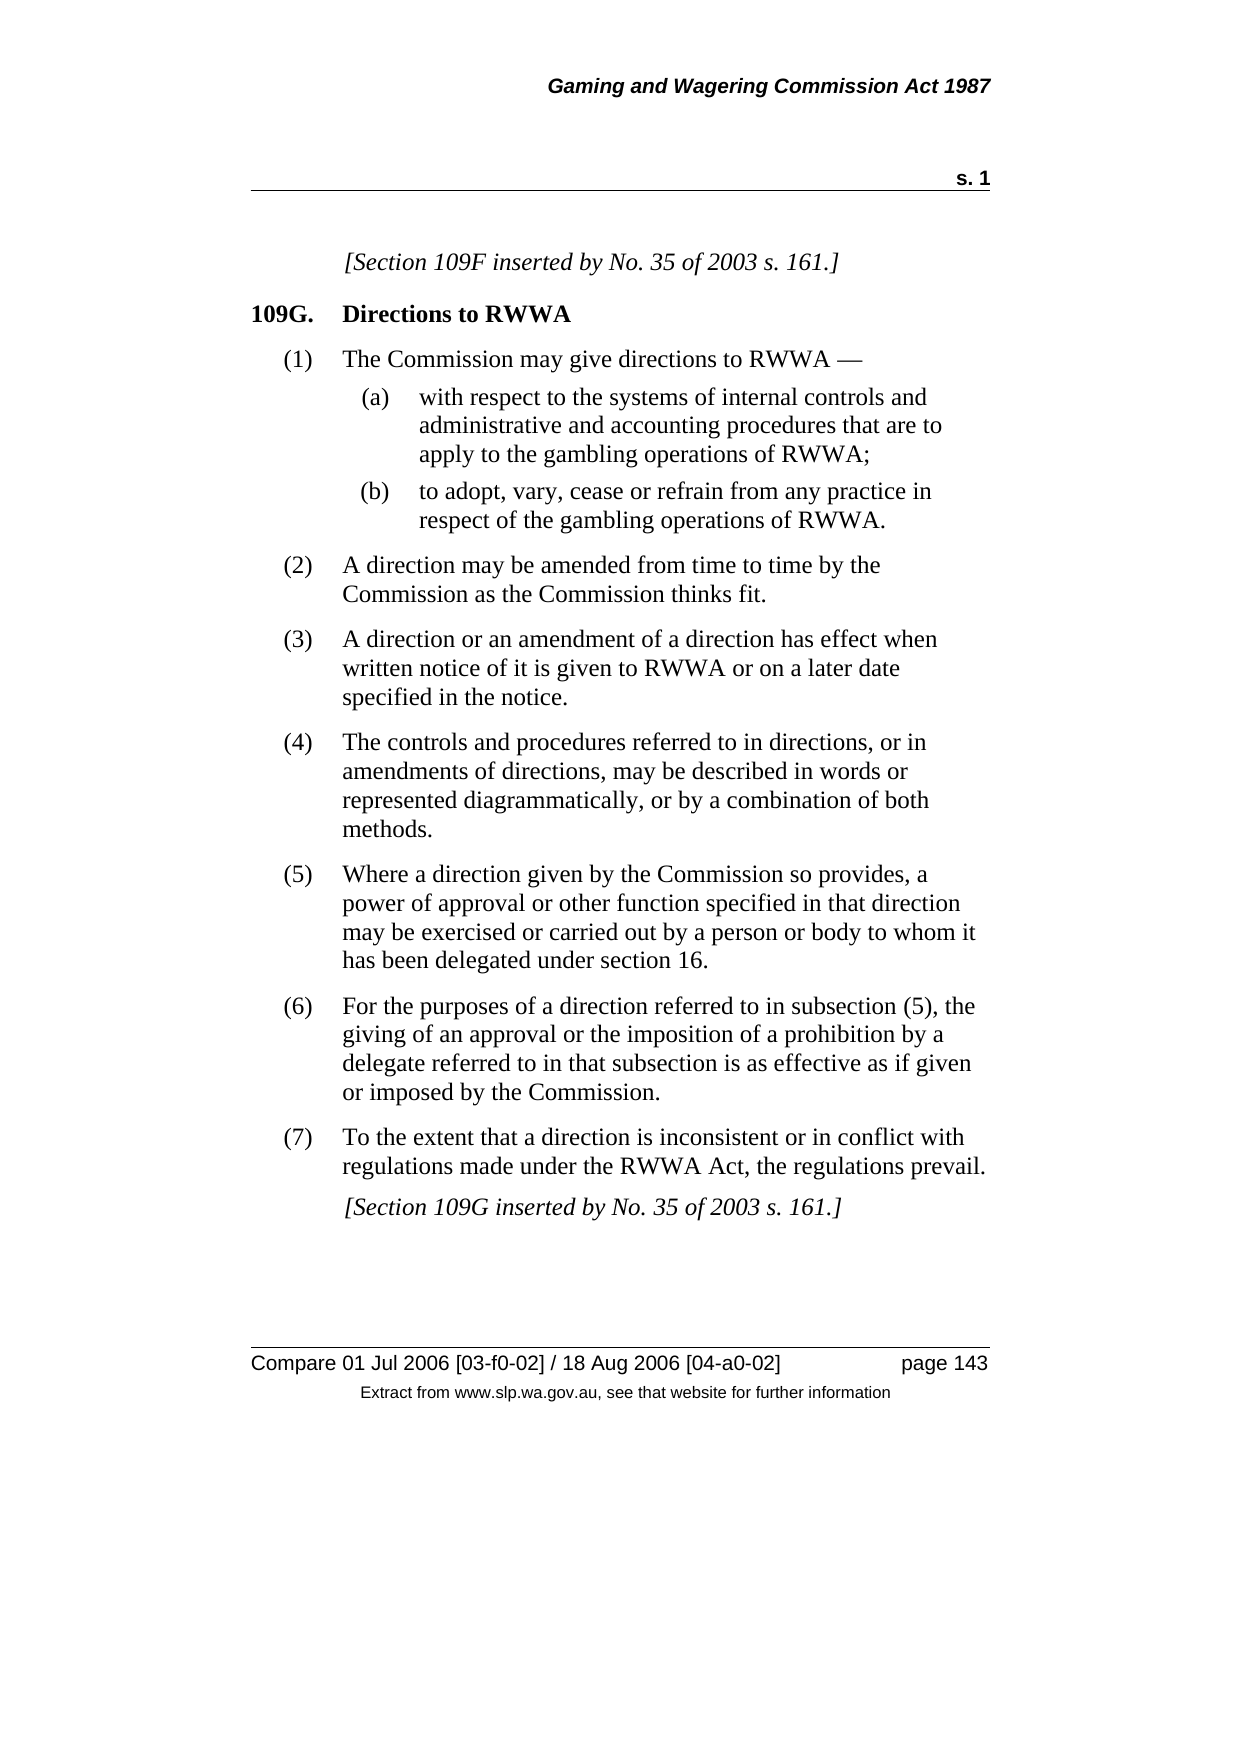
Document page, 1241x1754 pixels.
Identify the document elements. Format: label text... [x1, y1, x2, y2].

text (3) A direction or an amendment of a direction has effect when written notice of it is given to RWWA or on a later date specified in the notice. [251, 624, 990, 711]
text (4) The controls and procedures referred to in directions, or in amendments of directions, may be described in words or represented diagrammatically, or by a combination of both methods. [251, 727, 990, 842]
text (6) For the purposes of a direction referred to in subsection (5), the giving of an approval or the imposition of a prohibition by a delegate referred to in that subsection is as effective as if given or imposed by the Commission. [251, 991, 990, 1106]
text [Section 109G inserted by No. 35 of 2003 s. 161.] [251, 1192, 990, 1221]
text [Section 109F inserted by No. 35 of 2003 s. 161.] [251, 247, 990, 276]
text (7) To the extent that a direction is inconsistent or in conflict with regulations made under the RWWA Act, the regulations prevail. [251, 1122, 990, 1180]
text (b) to adopt, vary, cease or refrain from any practice in respect of the gambling operations of RWWA. [251, 476, 990, 534]
text (a) with respect to the systems of internal controls and administrative and accounting procedures that are to apply to the gambling operations of RWWA; [251, 382, 990, 468]
text (2) A direction may be amended from time to time by the Commission as the Commission thinks fit. [251, 550, 990, 608]
subtitle 109G. Directions to RWWA [251, 299, 990, 328]
text (5) Where a direction given by the Commission so provides, a power of approval or other function specified in that direction may be exercised or carried out by a person or body to whom it has been delegated under section 16. [251, 859, 990, 974]
text (1) The Commission may give directions to RWWA — [251, 344, 990, 373]
